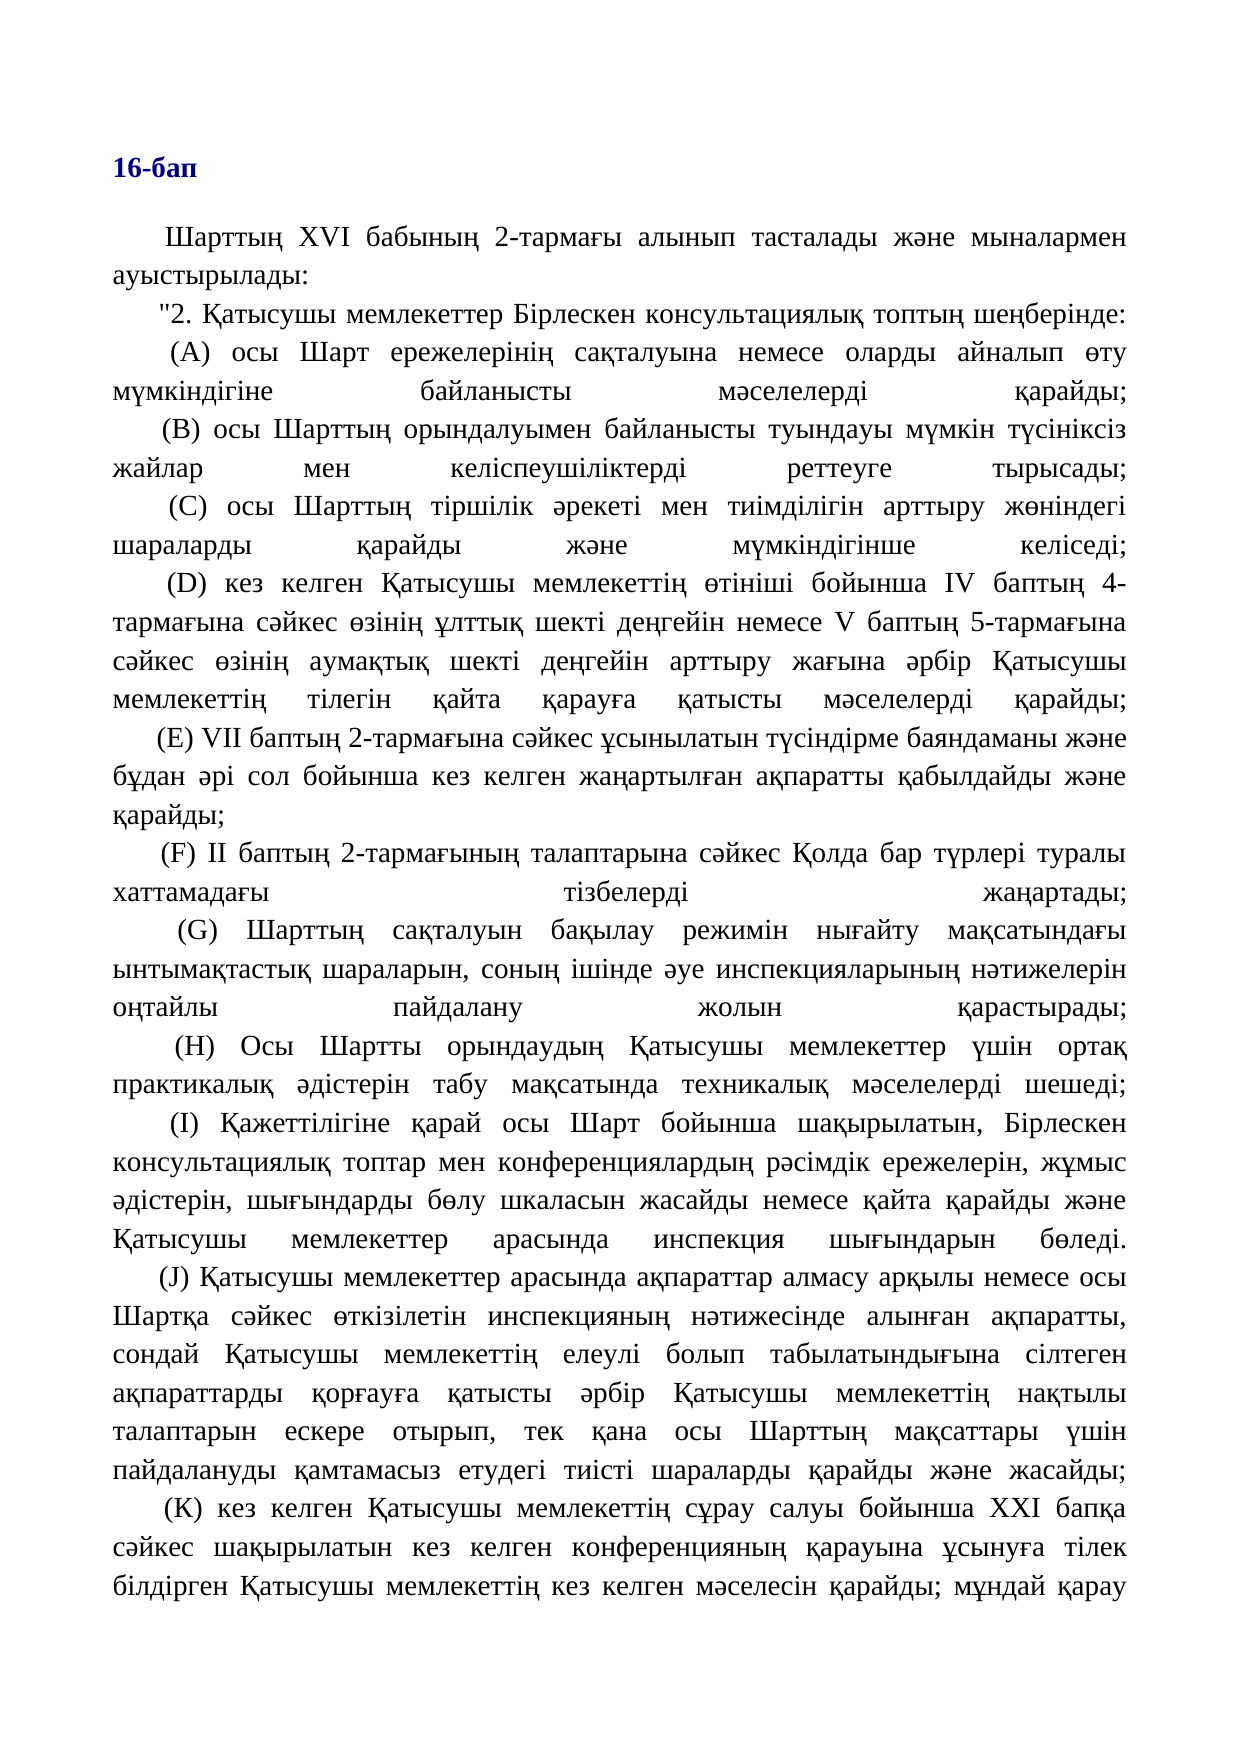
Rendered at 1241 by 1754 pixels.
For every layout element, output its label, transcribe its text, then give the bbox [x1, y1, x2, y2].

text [112, 219, 1128, 1601]
text 16-бап [112, 150, 1128, 183]
